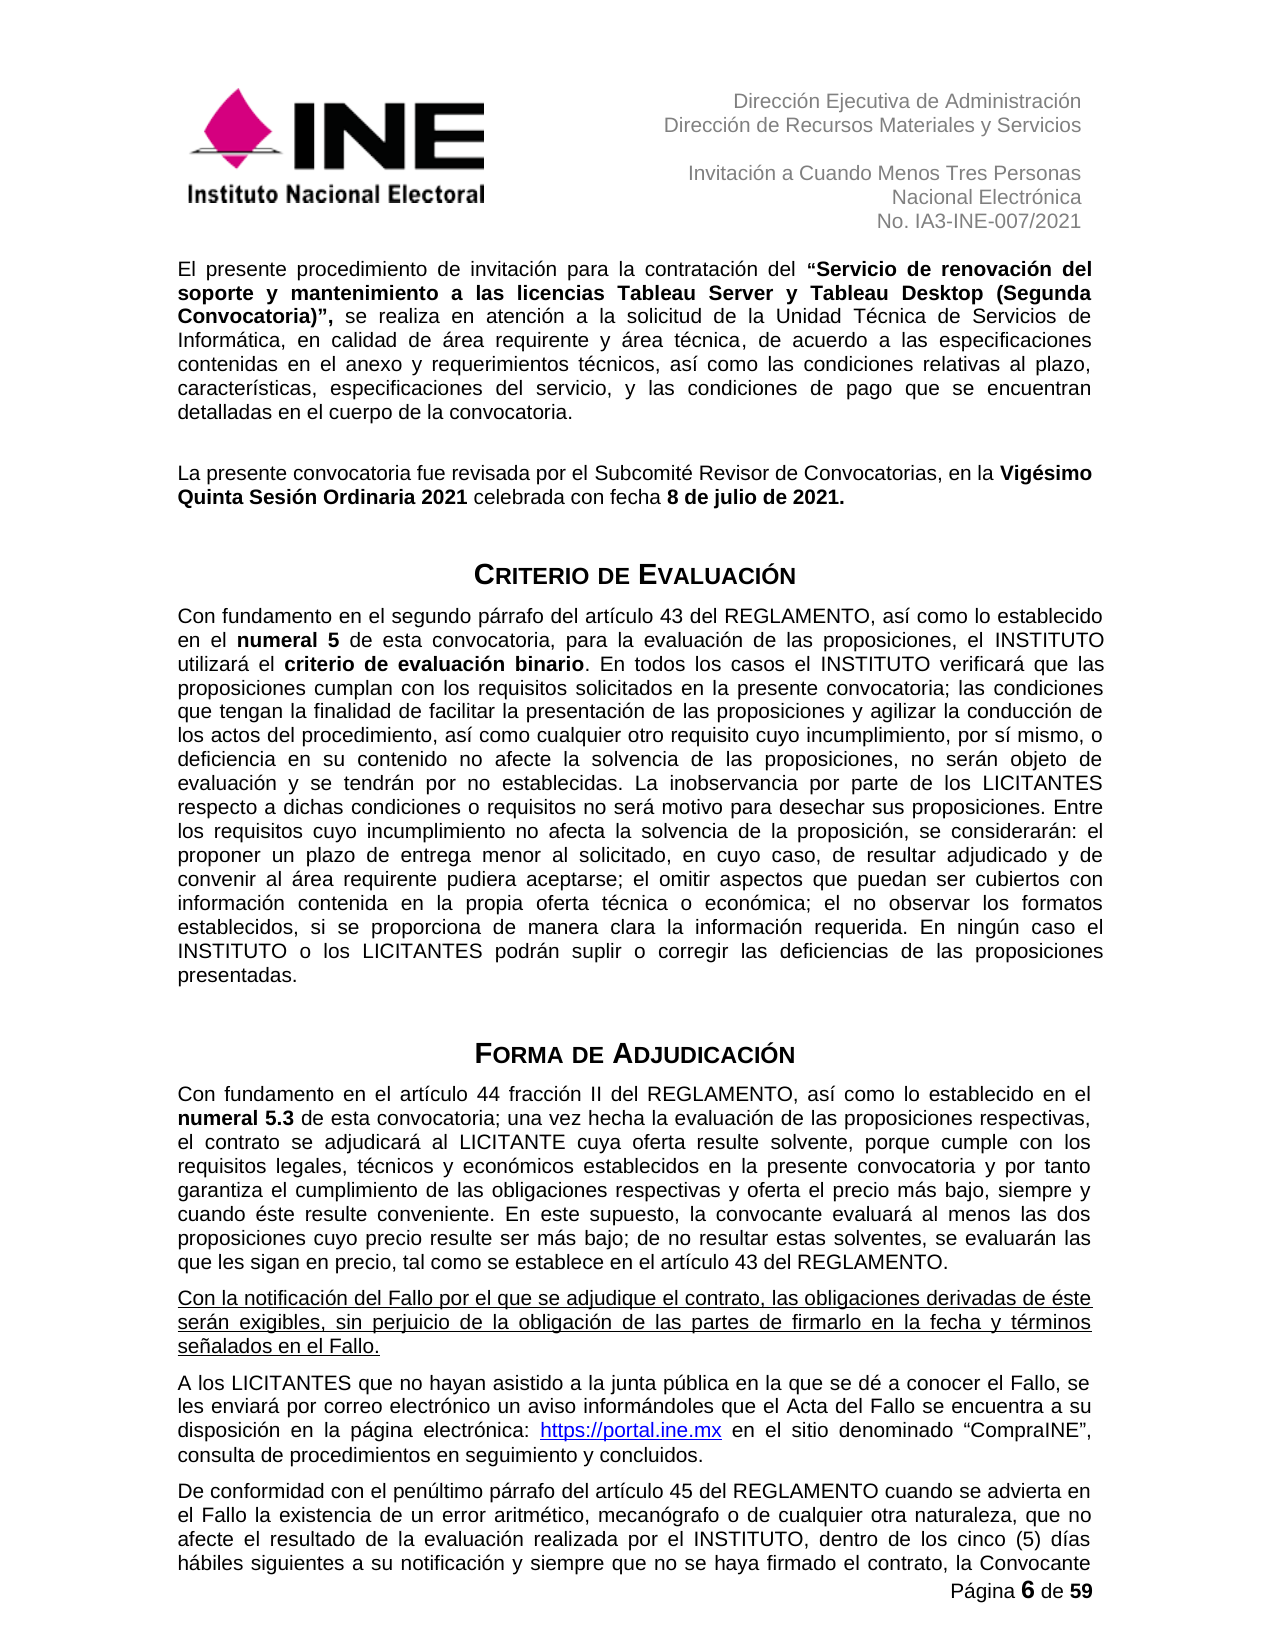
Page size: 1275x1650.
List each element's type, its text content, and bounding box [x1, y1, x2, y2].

text Criterio de Evaluación [177, 557, 1092, 591]
text Con fundamento en el artículo 44 fracción II del REGLAMENTO, así como lo establecido en el numeral 5.3 de esta convocatoria; una vez hecha la evaluación de las proposiciones respectivas, el contrato se adjudicará al LICITANTE cuya oferta resulte solvente, porque cumple con los requisitos legales, técnicos y económicos establecidos en la presente convocatoria y por tanto garantiza el cumplimiento de las obligaciones respectivas y oferta el precio más bajo, siempre y cuando éste resulte conveniente. En este supuesto, la convocante evaluará al menos las dos proposiciones cuyo precio resulte ser más bajo; de no resultar estas solventes, se evaluarán las que les sigan en precio, tal como se establece en el artículo 43 del REGLAMENTO. [177, 1082, 1092, 1273]
text A los LICITANTES que no hayan asistido a la junta pública en la que se dé a conocer el Fallo, se les enviará por correo electrónico un aviso informándoles que el Acta del Fallo se encuentra a su disposición en la página electrónica: https://portal.ine.mx en el sitio denominado “CompraINE”, consulta de procedimientos en seguimiento y concluidos. [177, 1370, 1092, 1466]
picture [188, 88, 484, 203]
text El presente procedimiento de invitación para la contratación del “Servicio de renovación del soporte y mantenimiento a las licencias Tableau Server y Tableau Desktop (Segunda Convocatoria)”, se realiza en atención a la solicitud de la Unidad Técnica de Servicios de Informática, en calidad de área requirente y área técnica, de acuerdo a las especificaciones contenidas en el anexo y requerimientos técnicos, así como las condiciones relativas al plazo, características, especificaciones del servicio, y las condiciones de pago que se encuentran detalladas en el cuerpo de la convocatoria. [177, 256, 1092, 424]
text Con la notificación del Fallo por el que se adjudique el contrato, las obligaciones derivadas de éste serán exigibles, sin perjuicio de la obligación de las partes de firmarlo en la fecha y términos señalados en el Fallo. [177, 1332, 1092, 1358]
text Con la notificación del Fallo por el que se adjudique el contrato, las obligaciones derivadas de éste serán exigibles, sin perjuicio de la obligación de las partes de firmarlo en la fecha y términos señalados en el Fallo. [177, 1286, 1092, 1307]
text Forma de Adjudicación [177, 1036, 1092, 1069]
text Con la notificación del Fallo por el que se adjudique el contrato, las obligaciones derivadas de éste serán exigibles, sin perjuicio de la obligación de las partes de firmarlo en la fecha y términos señalados en el Fallo. [177, 1308, 1092, 1331]
text Con fundamento en el segundo párrafo del artículo 43 del REGLAMENTO, así como lo establecido en el numeral 5 de esta convocatoria, para la evaluación de las proposiciones, el INSTITUTO utilizará el criterio de evaluación binario. En todos los casos el INSTITUTO verificará que las proposiciones cumplan con los requisitos solicitados en la presente convocatoria; las condiciones que tengan la finalidad de facilitar la presentación de las proposiciones y agilizar la conducción de los actos del procedimiento, así como cualquier otro requisito cuyo incumplimiento, por sí mismo, o deficiencia en su contenido no afecte la solvencia de las proposiciones, no serán objeto de evaluación y se tendrán por no establecidas. La inobservancia por parte de los LICITANTES respecto a dichas condiciones o requisitos no será motivo para desechar sus proposiciones. Entre los requisitos cuyo incumplimiento no afecta la solvencia de la proposición, se considerarán: el proponer un plazo de entrega menor al solicitado, en cuyo caso, de resultar adjudicado y de convenir al área requirente pudiera aceptarse; el omitir aspectos que puedan ser cubiertos con información contenida en la propia oferta técnica o económica; el no observar los formatos establecidos, si se proporciona de manera clara la información requerida. En ningún caso el INSTITUTO o los LICITANTES podrán suplir o corregir las deficiencias de las proposiciones presentadas. [177, 603, 1104, 987]
text La presente convocatoria fue revisada por el Subcomité Revisor de Convocatorias, en la Vigésimo Quinta Sesión Ordinaria 2021 celebrada con fecha 8 de julio de 2021. [177, 461, 1092, 508]
